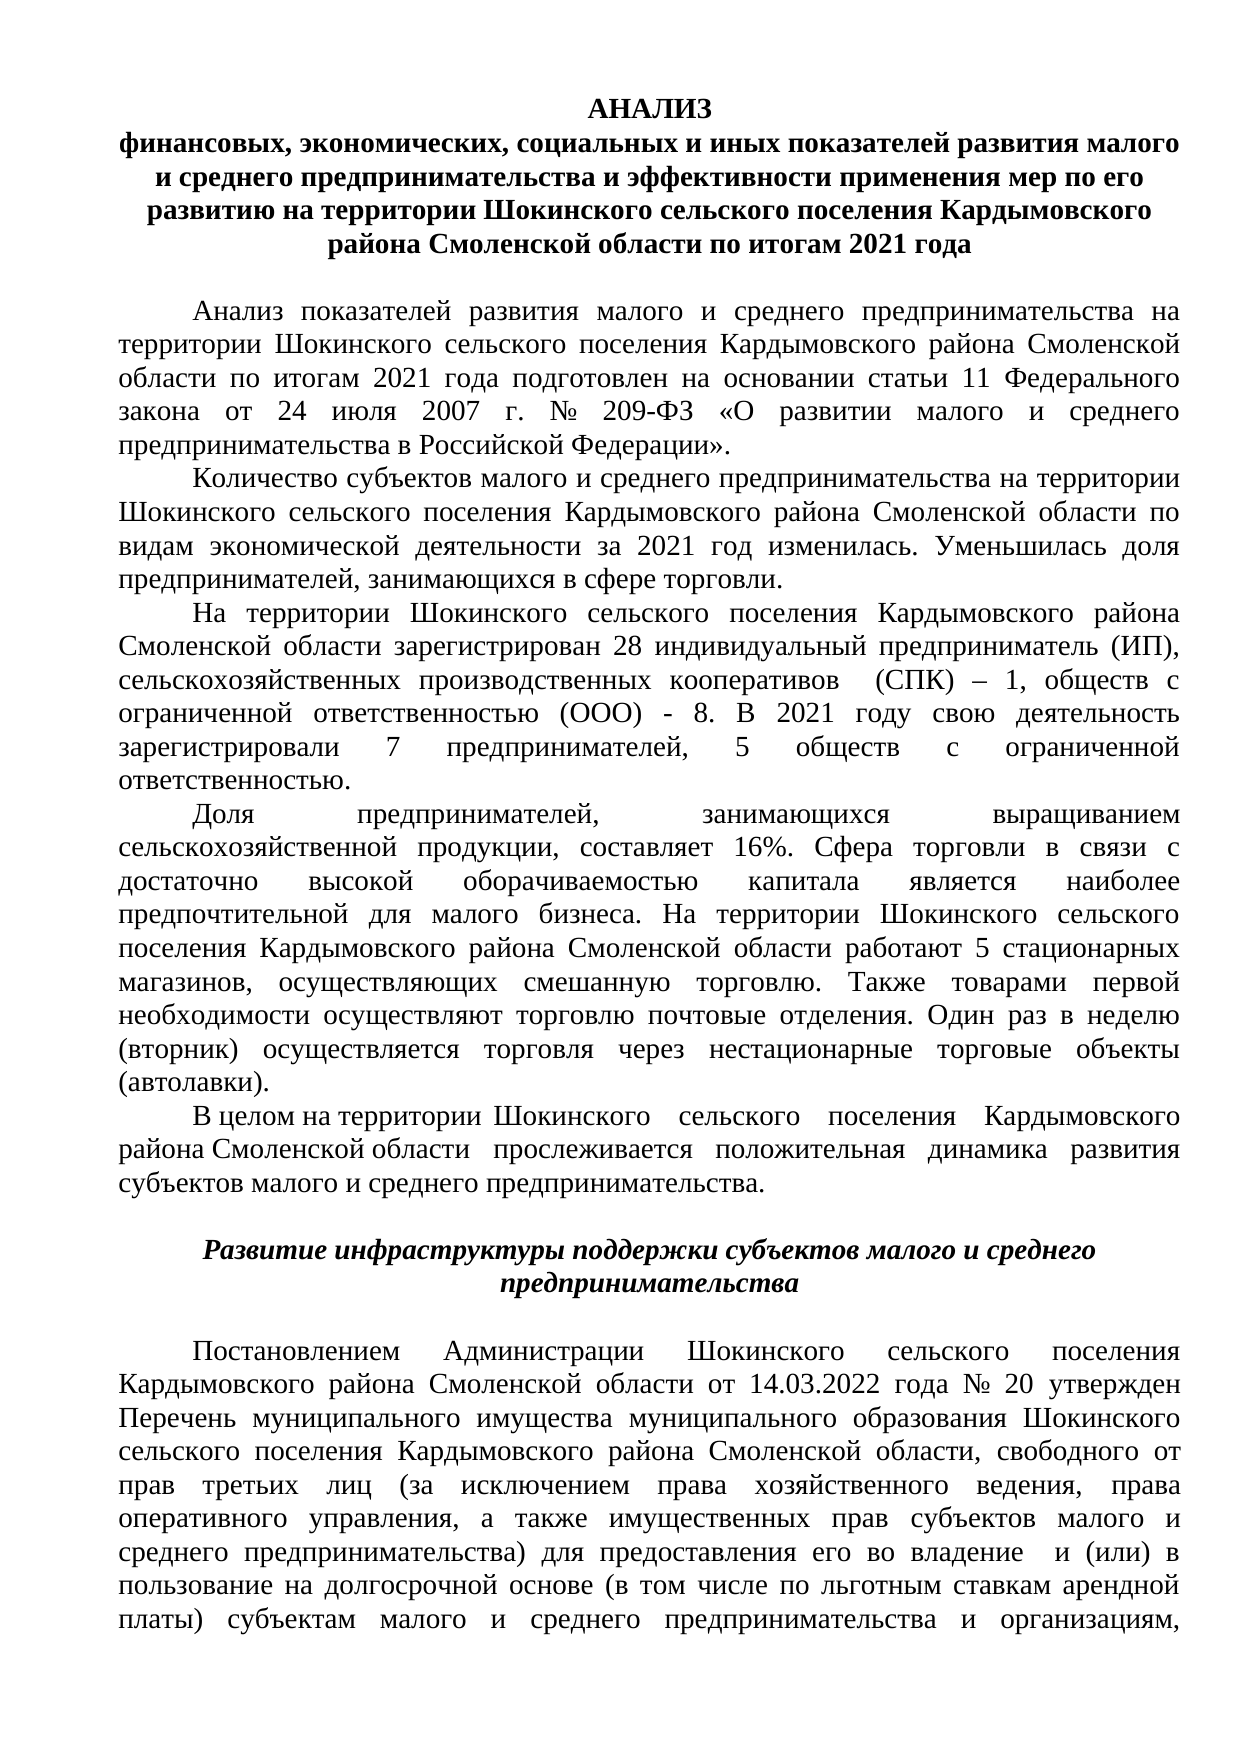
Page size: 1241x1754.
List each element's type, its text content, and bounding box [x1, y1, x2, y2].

text В целом на территории Шокинского сельского поселения Кардымовского района Смоленской области прослеживается положительная динамика развития субъектов малого и среднего предпринимательства. [118, 1098, 1181, 1198]
text финансовых, экономических, социальных и иных показателей развития малого и среднего предпринимательства и эффективности применения мер по его развитию на территории Шокинского сельского поселения Кардымовского района Смоленской области по итогам 2021 года [118, 125, 1181, 259]
text Развитие инфраструктуры поддержки субъектов малого и среднего предпринимательства [118, 1232, 1181, 1299]
text На территории Шокинского сельского поселения Кардымовского района Смоленской области зарегистрирован 28 индивидуальный предприниматель (ИП), сельскохозяйственных производственных кооперативов (СПК) – 1, обществ с ограниченной ответственностью (ООО) - 8. В 2021 году свою деятельность зарегистрировали 7 предпринимателей, 5 обществ с ограниченной ответственностью. [118, 595, 1181, 796]
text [118, 1333, 1181, 1634]
text Доля предпринимателей, занимающихся выращиванием сельскохозяйственной продукции, составляет 16%. Сфера торговли в связи с достаточно высокой оборачиваемостью капитала является наиболее предпочтительной для малого бизнеса. На территории Шокинского сельского поселения Кардымовского района Смоленской области работают 5 стационарных магазинов, осуществляющих смешанную торговлю. Также товарами первой необходимости осуществляют торговлю почтовые отделения. Один раз в неделю (вторник) осуществляется торговля через нестационарные торговые объекты (автолавки). [118, 796, 1181, 1098]
text Анализ показателей развития малого и среднего предпринимательства на территории Шокинского сельского поселения Кардымовского района Смоленской области по итогам 2021 года подготовлен на основании статьи 11 Федерального закона от 24 июля 2007 г. № 209-ФЗ «О развитии малого и среднего предпринимательства в Российской Федерации». [118, 293, 1181, 461]
text Количество субъектов малого и среднего предпринимательства на территории Шокинского сельского поселения Кардымовского района Смоленской области по видам экономической деятельности за 2021 год изменилась. Уменьшилась доля предпринимателей, занимающихся в сфере торговли. [118, 461, 1181, 595]
text АНАЛИЗ [118, 92, 1181, 125]
